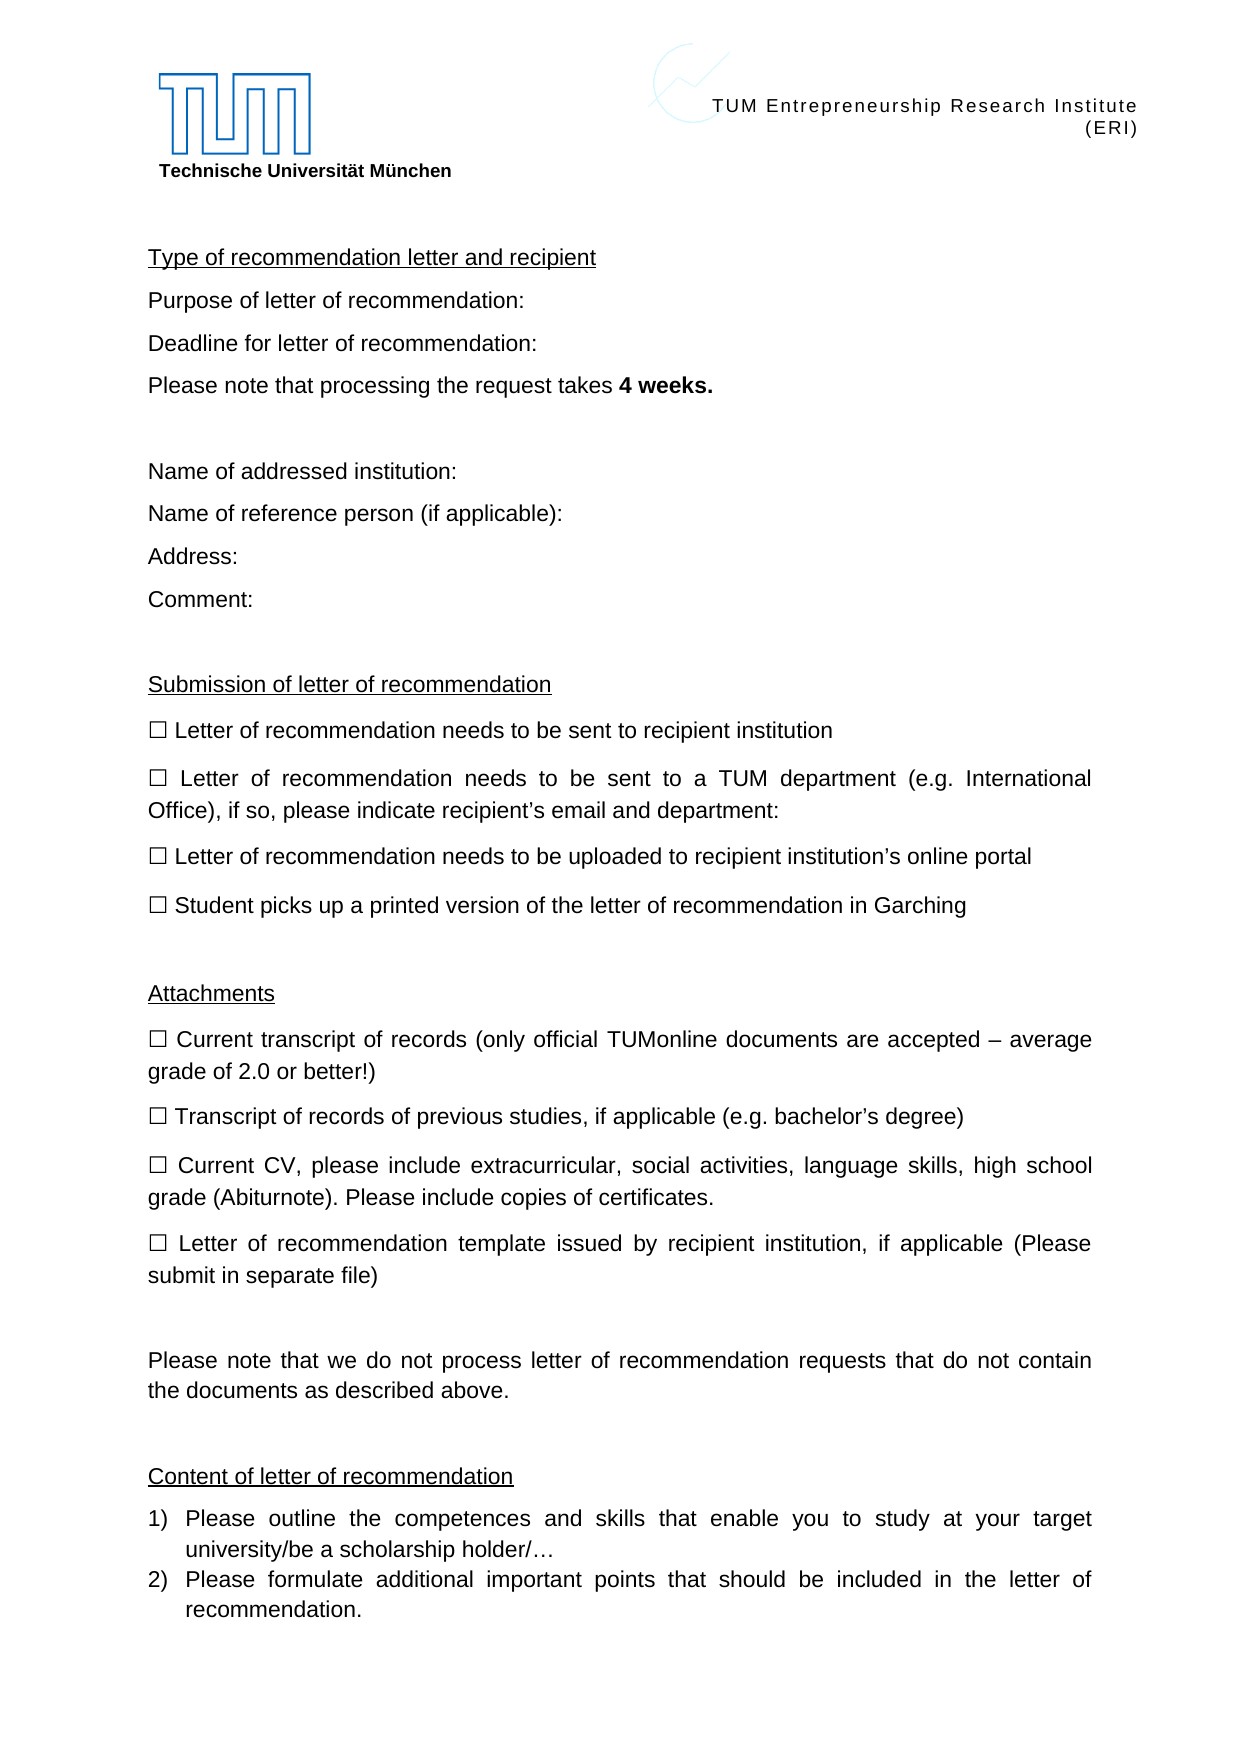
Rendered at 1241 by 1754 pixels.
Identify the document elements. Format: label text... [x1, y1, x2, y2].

text Name of addressed institution: [148, 458, 1093, 484]
text Comment: [148, 586, 1093, 612]
text Name of reference person (if applicable): [148, 500, 1093, 527]
text Letter of recommendation needs to be sent to recipient institution [148, 714, 1093, 745]
text Type of recommendation letter and recipient [148, 244, 1093, 271]
list Please outline the competences and skills that enable you to study at your target university/be a scholarship holder/… [148, 1505, 1093, 1562]
text Letter of recommendation template issued by recipient institution, if applicable (Please submit in separate file) [148, 1227, 1093, 1288]
picture [158, 73, 311, 155]
text Letter of recommendation needs to be uploaded to recipient institution’s online portal [148, 840, 1093, 871]
text Current CV, please include extracurricular, social activities, language skills, high school grade (Abiturnote). Please include copies of certificates. [148, 1149, 1093, 1210]
text Current transcript of records (only official TUMonline documents are accepted – average grade of 2.0 or better!) [148, 1022, 1093, 1084]
text Attachments [148, 980, 1093, 1006]
text Submission of letter of recommendation [148, 671, 1093, 698]
text Transcript of records of previous studies, if applicable (e.g. bachelor’s degree) [148, 1100, 1093, 1132]
text Purpose of letter of recommendation: [148, 287, 1093, 313]
text Address: [148, 543, 1093, 569]
text Please note that processing the request takes 4 weeks. [148, 372, 1093, 399]
text Deadline for letter of recommendation: [148, 329, 1093, 356]
text Letter of recommendation needs to be sent to a TUM department (e.g. International Office), if so, please indicate recipient’s email and department: [148, 762, 1093, 824]
list Please formulate additional important points that should be included in the letter of recommendation. [148, 1566, 1093, 1622]
text Student picks up a printed version of the letter of recommendation in Garching [148, 889, 1093, 920]
text Content of letter of recommendation [148, 1463, 1093, 1489]
text Please note that we do not process letter of recommendation requests that do not contain the documents as described above. [148, 1347, 1093, 1404]
